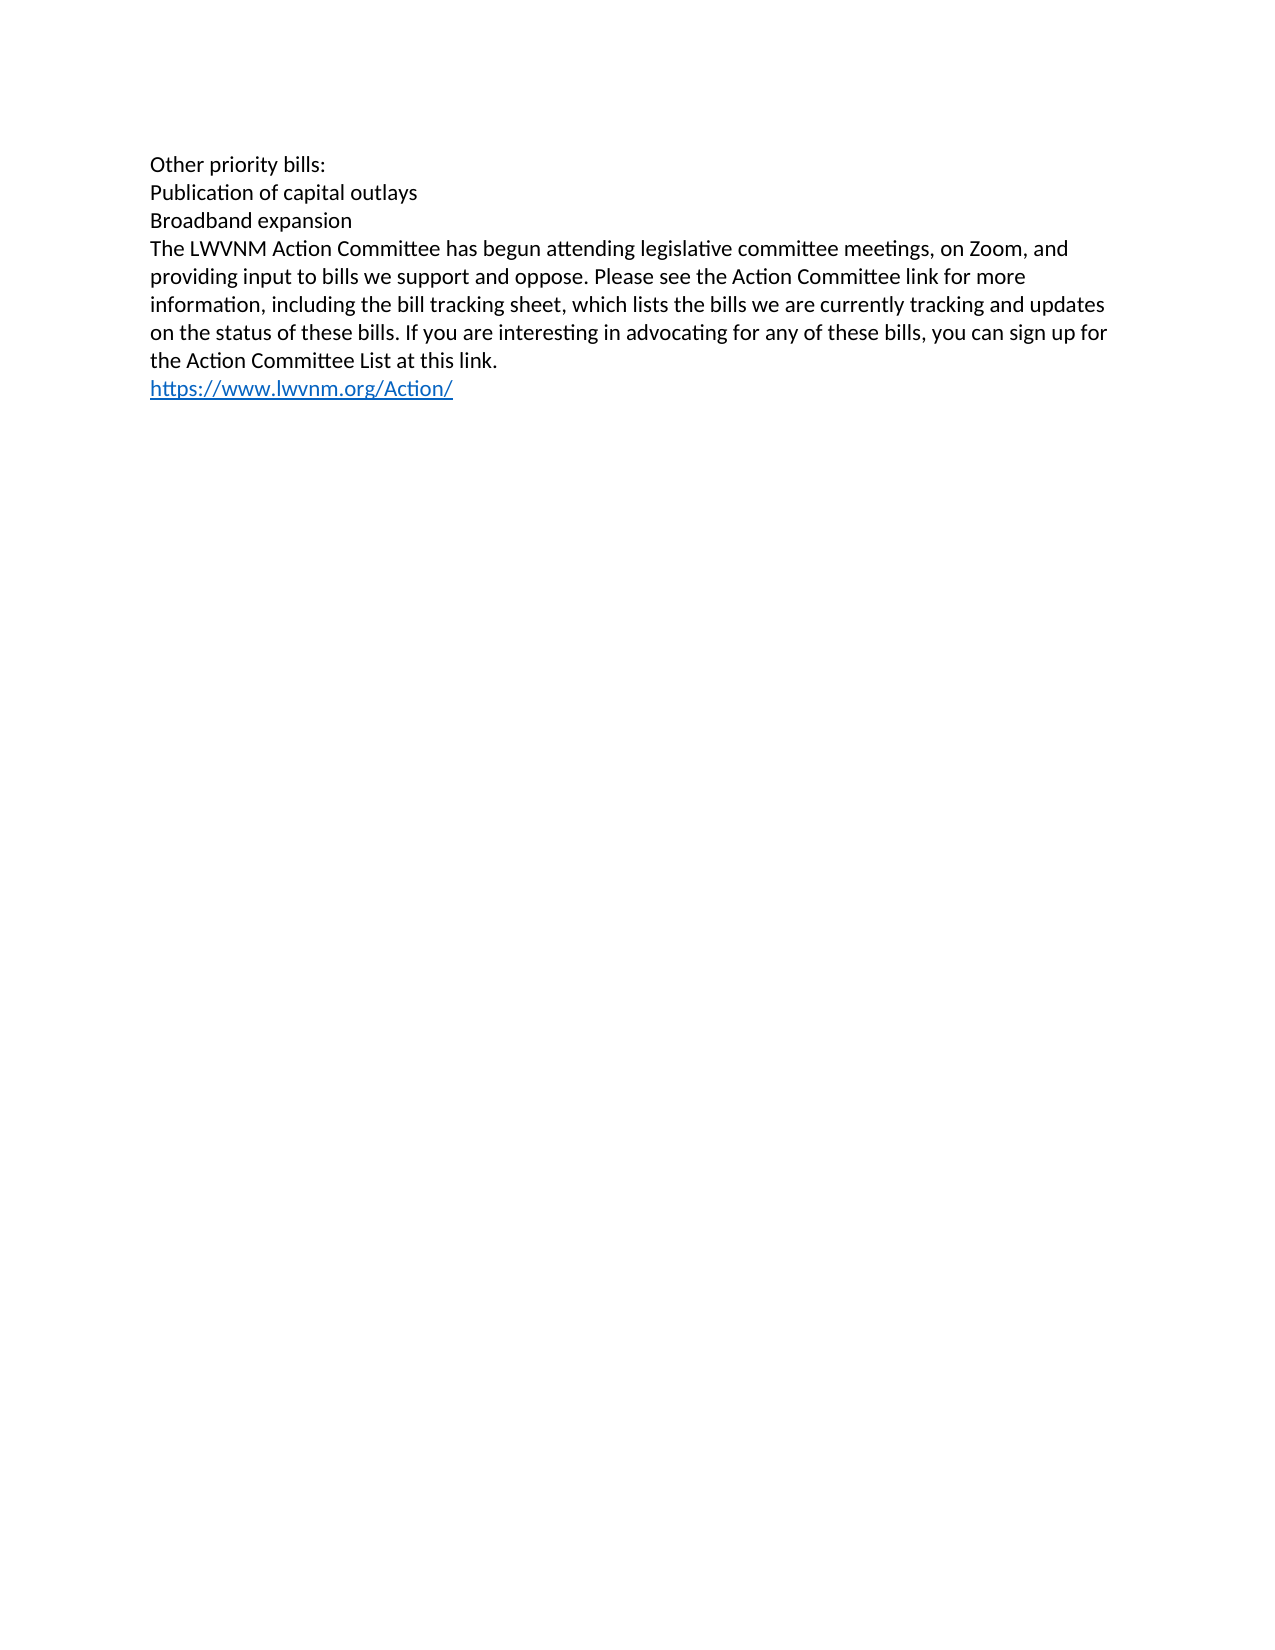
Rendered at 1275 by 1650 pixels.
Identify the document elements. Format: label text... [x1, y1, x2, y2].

text https://www.lwvnm.org/Action/ [150, 374, 1125, 402]
text Other priority bills: [150, 150, 1125, 178]
text Publication of capital outlays [150, 178, 1125, 206]
text Broadband expansion [150, 206, 1125, 234]
text The LWVNM Action Committee has begun attending legislative committee meetings, on Zoom, and providing input to bills we support and oppose. Please see the Action Committee link for more information, including the bill tracking sheet, which lists the bills we are currently tracking and updates on the status of these bills. If you are interesting in advocating for any of these bills, you can sign up for the Action Committee List at this link. [150, 234, 1125, 374]
